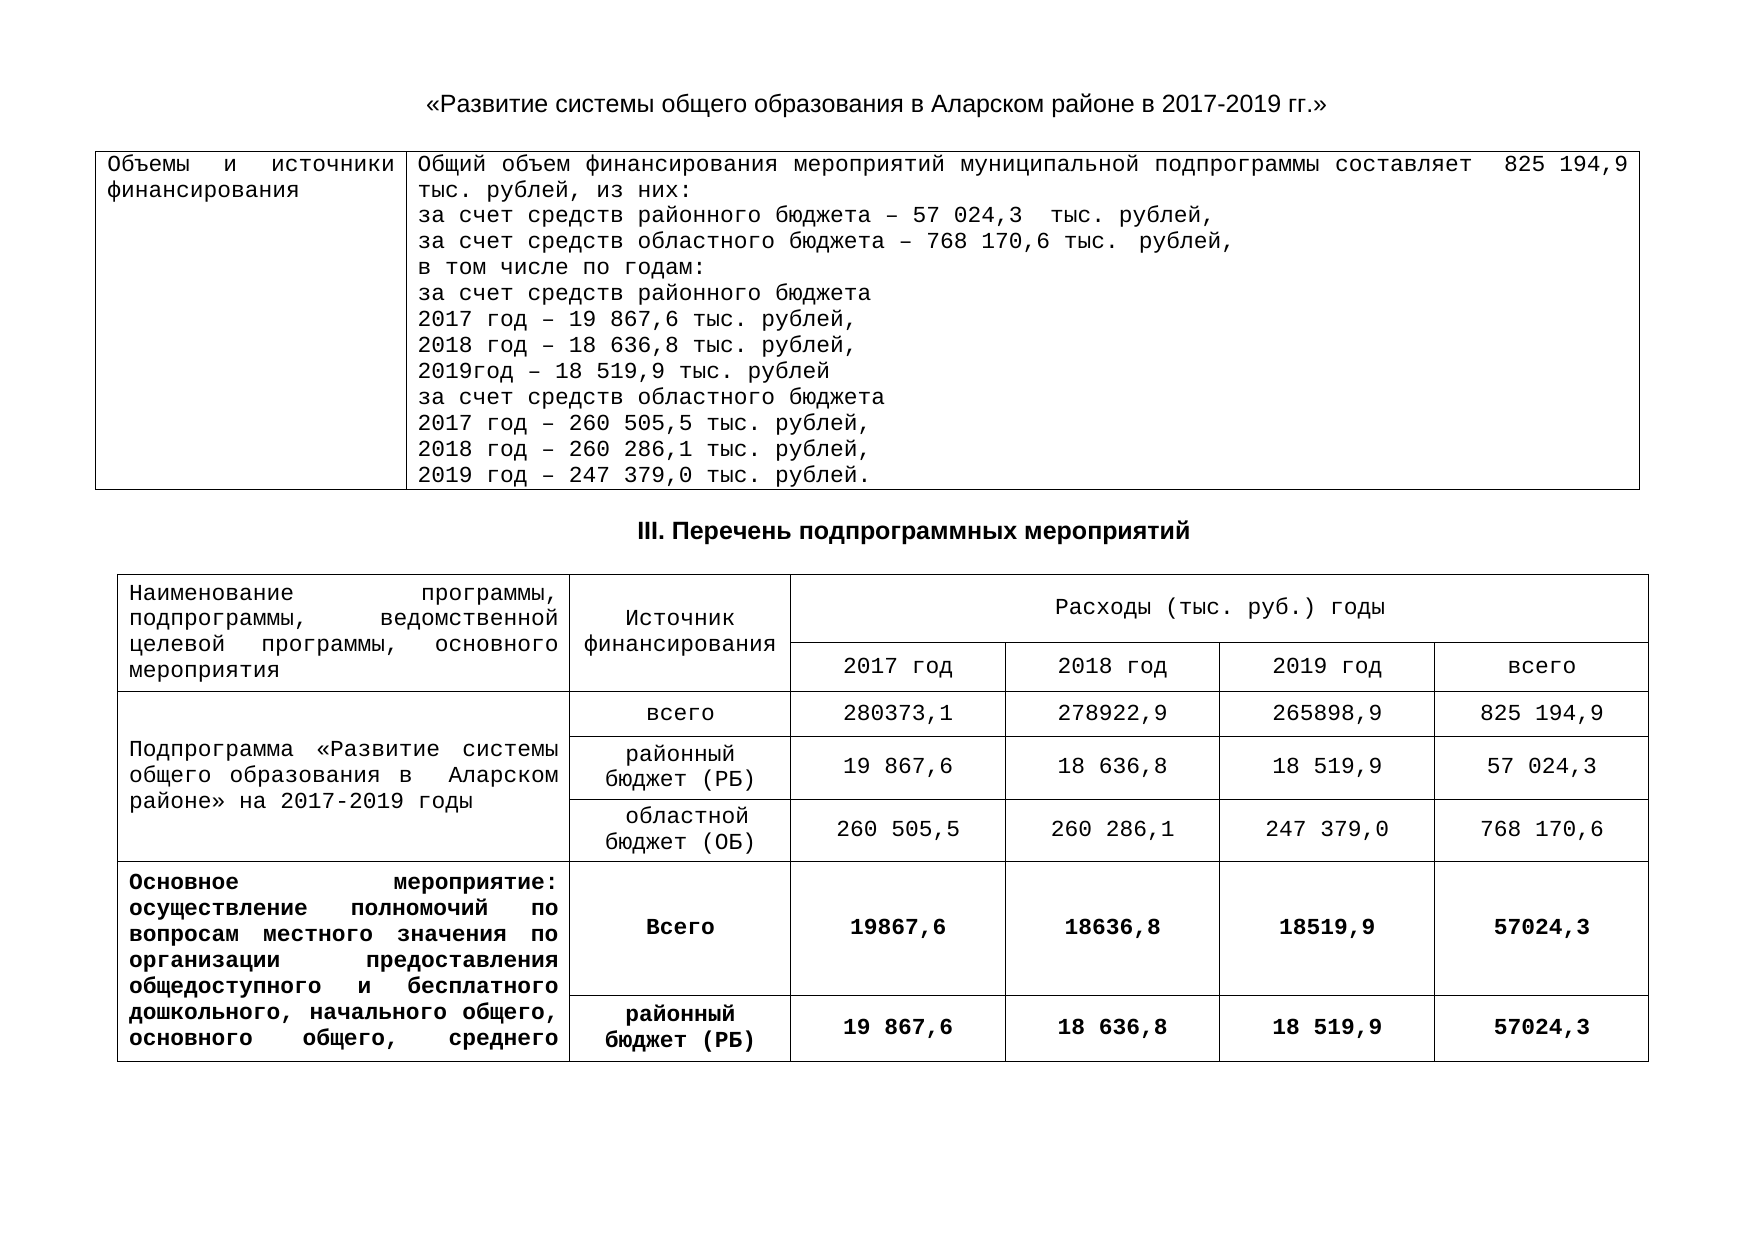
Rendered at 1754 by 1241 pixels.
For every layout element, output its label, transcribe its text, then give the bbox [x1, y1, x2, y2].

table_cell районный бюджет (РБ) [570, 737, 790, 798]
table_header Расходы (тыс. руб.) годы [791, 575, 1648, 642]
subtitle III. Перечень подпрограммных мероприятий [118, 516, 1636, 545]
table_cell 19867,6 [791, 862, 1005, 995]
table_cell 278922,9 [1006, 692, 1219, 736]
table_cell 2017 год [791, 643, 1005, 691]
table_cell 18 519,9 [1220, 996, 1434, 1061]
table_cell 57024,3 [1435, 996, 1648, 1061]
table_cell Основное мероприятие: осуществление полномочий по вопросам местного значения по организации предоставления общедоступного и бесплатного дошкольного, начального общего, основного общего, среднего общего образования по основным общеобразовательным программам [118, 862, 569, 1061]
table_cell 18636,8 [1006, 862, 1219, 995]
table_cell всего [1435, 643, 1648, 691]
table_cell всего [570, 692, 790, 736]
table_cell Подпрограмма «Развитие системы общего образования в Аларском районе» на 2017-2019 годы [118, 692, 569, 861]
table_cell 768 170,6 [1435, 800, 1648, 861]
table_cell 19 867,6 [791, 996, 1005, 1061]
table_cell 19 867,6 [791, 737, 1005, 798]
table_header Объемы и источники финансирования [96, 152, 406, 489]
table_header Источник финансирования [570, 575, 790, 691]
table_cell Всего [570, 862, 790, 995]
table_cell 2018 год [1006, 643, 1219, 691]
table_cell 825 194,9 [1435, 692, 1648, 736]
table_cell 260 286,1 [1006, 800, 1219, 861]
table_cell 18 636,8 [1006, 737, 1219, 798]
table_cell 260 505,5 [791, 800, 1005, 861]
table_cell 18519,9 [1220, 862, 1434, 995]
table_header Наименование программы, подпрограммы, ведомственной целевой программы, основного мероприятия [118, 575, 569, 691]
table_cell 18 519,9 [1220, 737, 1434, 798]
table_cell 247 379,0 [1220, 800, 1434, 861]
table_cell 2019 год [1220, 643, 1434, 691]
table_cell 57 024,3 [1435, 737, 1648, 798]
table_cell 18 636,8 [1006, 996, 1219, 1061]
table_cell 280373,1 [791, 692, 1005, 736]
text «Развитие системы общего образования в Аларском районе в 2017-2019 гг.» [118, 89, 1636, 117]
table_cell районный бюджет (РБ) [570, 996, 790, 1061]
table_cell 57024,3 [1435, 862, 1648, 995]
table_header Общий объем финансирования мероприятий муниципальной подпрограммы составляет 825 194,9 тыс. рублей, из них: за счет средств районного бюджета – 57 024,3 тыс. рублей, за счет средств областного бюджета – 768 170,6 тыс. рублей, в том числе по годам: за счет средств районного бюджета 2017 год – 19 867,6 тыс. рублей, 2018 год – 18 636,8 тыс. рублей, 2019год – 18 519,9 тыс. рублей за счет средств областного бюджета 2017 год – 260 505,5 тыс. рублей, 2018 год – 260 286,1 тыс. рублей, 2019 год – 247 379,0 тыс. рублей. [407, 152, 1639, 489]
table_cell 265898,9 [1220, 692, 1434, 736]
table_cell областной бюджет (ОБ) [570, 800, 790, 861]
